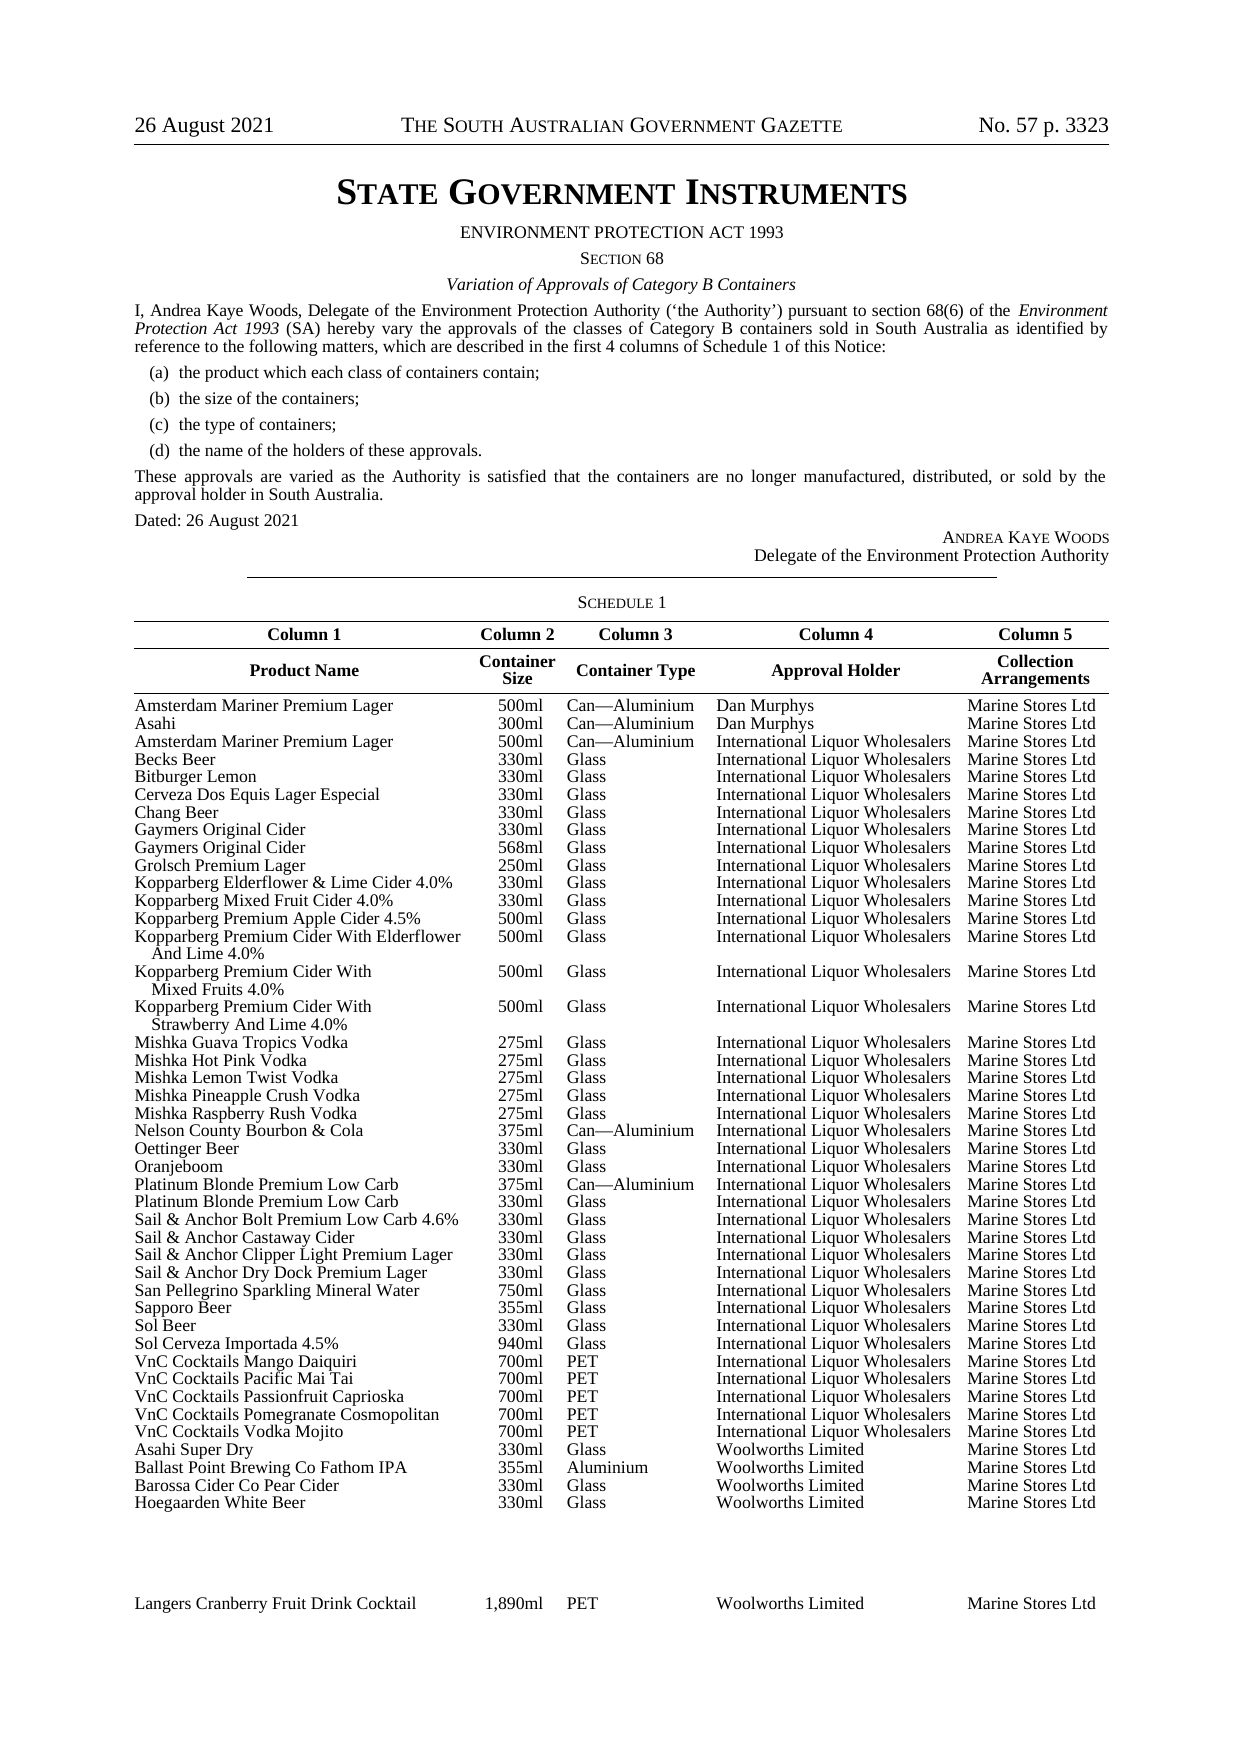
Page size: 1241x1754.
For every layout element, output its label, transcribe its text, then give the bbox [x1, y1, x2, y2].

table_cell 700ml [474, 1424, 561, 1441]
table_cell Glass [561, 822, 710, 839]
table_cell Marine Stores Ltd [961, 1158, 1109, 1176]
table_cell Glass [561, 893, 710, 910]
table_cell International Liquor Wholesalers [710, 1158, 961, 1176]
table_cell Glass [561, 963, 710, 999]
table_cell Marine Stores Ltd [961, 1459, 1109, 1477]
table_cell 500ml [474, 733, 561, 751]
text (d) the name of the holders of these approvals. [149, 442, 1109, 460]
table_cell Amsterdam Mariner Premium Lager [134, 698, 474, 715]
table_cell 355ml [474, 1300, 561, 1317]
table_header Column 4 [710, 622, 961, 648]
text Section 68 [134, 250, 1109, 268]
table_cell Barossa Cider Co Pear Cider [134, 1477, 474, 1494]
table_cell Approval Holder [710, 649, 961, 692]
table_cell 330ml [474, 1477, 561, 1494]
table_cell Mishka Hot Pink Vodka [134, 1052, 474, 1069]
table_cell International Liquor Wholesalers [710, 1247, 961, 1264]
table_cell Glass [561, 1158, 710, 1176]
table_cell Glass [561, 1194, 710, 1211]
table_cell Glass [561, 839, 710, 857]
table_cell 330ml [474, 1495, 561, 1595]
table_cell [961, 694, 1109, 698]
table_cell Glass [561, 857, 710, 875]
table_cell 275ml [474, 1052, 561, 1069]
table_cell 940ml [474, 1335, 561, 1353]
table_cell International Liquor Wholesalers [710, 839, 961, 857]
table_cell Mishka Lemon Twist Vodka [134, 1070, 474, 1087]
table_cell Becks Beer [134, 751, 474, 768]
table_cell Kopparberg Premium Apple Cider 4.5% [134, 910, 474, 928]
table_cell Marine Stores Ltd [961, 1247, 1109, 1264]
table_cell Marine Stores Ltd [961, 1441, 1109, 1459]
table_cell Glass [561, 1087, 710, 1105]
table_cell Amsterdam Mariner Premium Lager [134, 733, 474, 751]
table_cell [474, 694, 561, 698]
table_cell Marine Stores Ltd [961, 1424, 1109, 1441]
table_cell Oettinger Beer [134, 1140, 474, 1158]
table_cell Glass [561, 910, 710, 928]
table_cell Kopparberg Premium Cider With Elderflower And Lime 4.0% [134, 928, 474, 963]
table_cell Cerveza Dos Equis Lager Especial [134, 786, 474, 804]
table_cell International Liquor Wholesalers [710, 1070, 961, 1087]
table_cell Mishka Raspberry Rush Vodka [134, 1105, 474, 1123]
table_cell International Liquor Wholesalers [710, 1353, 961, 1371]
table_cell PET [561, 1371, 710, 1388]
table_cell International Liquor Wholesalers [710, 1052, 961, 1069]
table_cell Marine Stores Ltd [961, 910, 1109, 928]
table_cell Marine Stores Ltd [961, 1388, 1109, 1406]
table_cell Marine Stores Ltd [961, 875, 1109, 892]
text Schedule 1 [134, 594, 1109, 612]
table_cell 330ml [474, 1211, 561, 1229]
table_cell 750ml [474, 1282, 561, 1300]
table_cell Gaymers Original Cider [134, 822, 474, 839]
table_cell Marine Stores Ltd [961, 1371, 1109, 1388]
table_cell Woolworths Limited [710, 1477, 961, 1494]
table_cell Asahi Super Dry [134, 1441, 474, 1459]
table_cell Glass [561, 769, 710, 786]
table_cell Glass [561, 1477, 710, 1494]
table_cell Marine Stores Ltd [961, 1406, 1109, 1424]
table_cell VnC Cocktails Mango Daiquiri [134, 1353, 474, 1371]
table_cell Kopparberg Elderflower & Lime Cider 4.0% [134, 875, 474, 892]
table_cell PET [561, 1406, 710, 1424]
table_cell 330ml [474, 1140, 561, 1158]
table_cell International Liquor Wholesalers [710, 1194, 961, 1211]
table_cell Container Type [561, 649, 710, 692]
table_cell Marine Stores Ltd [961, 1353, 1109, 1371]
table_cell Glass [561, 804, 710, 822]
table_cell 355ml [474, 1459, 561, 1477]
table_cell Gaymers Original Cider [134, 839, 474, 857]
table_cell [710, 694, 961, 698]
table_cell Kopparberg Premium Cider With Strawberry And Lime 4.0% [134, 999, 474, 1034]
table_cell Glass [561, 1495, 710, 1595]
table_cell Dan Murphys [710, 698, 961, 715]
table_cell Marine Stores Ltd [961, 893, 1109, 910]
table_cell Glass [561, 1229, 710, 1247]
table_cell Sol Beer [134, 1318, 474, 1335]
table_cell 275ml [474, 1105, 561, 1123]
table_cell Marine Stores Ltd [961, 822, 1109, 839]
table_cell Container Size [474, 649, 561, 692]
table_cell 330ml [474, 1229, 561, 1247]
table_cell Marine Stores Ltd [961, 1140, 1109, 1158]
table_cell PET [561, 1595, 710, 1613]
table_cell 700ml [474, 1406, 561, 1424]
table_cell 330ml [474, 1194, 561, 1211]
table_cell 500ml [474, 698, 561, 715]
table_cell 330ml [474, 1318, 561, 1335]
table_cell 275ml [474, 1034, 561, 1052]
table_cell International Liquor Wholesalers [710, 1229, 961, 1247]
table_cell Bitburger Lemon [134, 769, 474, 786]
text (c) the type of containers; [149, 416, 1109, 434]
table_cell International Liquor Wholesalers [710, 893, 961, 910]
table_cell 500ml [474, 999, 561, 1034]
table_cell Glass [561, 1335, 710, 1353]
table_cell Marine Stores Ltd [961, 1070, 1109, 1087]
table_cell Dan Murphys [710, 715, 961, 733]
table_cell Woolworths Limited [710, 1595, 961, 1613]
table_cell 500ml [474, 910, 561, 928]
table_cell Marine Stores Ltd [961, 715, 1109, 733]
text Variation of Approvals of Category B Containers [134, 276, 1109, 294]
table_cell Marine Stores Ltd [961, 1477, 1109, 1494]
table_cell Marine Stores Ltd [961, 804, 1109, 822]
table_cell PET [561, 1353, 710, 1371]
subtitle State Government Instruments [134, 174, 1109, 212]
table_cell Marine Stores Ltd [961, 1105, 1109, 1123]
table_cell Mishka Pineapple Crush Vodka [134, 1087, 474, 1105]
text These approvals are varied as the Authority is satisfied that the containers are no longer manufactured, distributed, or sold by the approval holder in South Australia. [134, 468, 1109, 503]
subtitle Environment Protection Act 1993 [134, 224, 1109, 242]
table_cell Glass [561, 1247, 710, 1264]
table_cell International Liquor Wholesalers [710, 1140, 961, 1158]
table_header Column 1 [134, 622, 474, 648]
table_cell International Liquor Wholesalers [710, 1105, 961, 1123]
table_cell International Liquor Wholesalers [710, 875, 961, 892]
table_cell Glass [561, 875, 710, 892]
table_cell VnC Cocktails Passionfruit Caprioska [134, 1388, 474, 1406]
table_cell International Liquor Wholesalers [710, 1424, 961, 1441]
table_cell Product Name [134, 649, 474, 692]
table_cell Glass [561, 1264, 710, 1282]
table_cell 330ml [474, 1264, 561, 1282]
table_cell International Liquor Wholesalers [710, 1388, 961, 1406]
table_cell VnC Cocktails Vodka Mojito [134, 1424, 474, 1441]
table_cell Marine Stores Ltd [961, 1176, 1109, 1193]
table_cell Marine Stores Ltd [961, 698, 1109, 715]
table_cell 330ml [474, 875, 561, 892]
table_cell Marine Stores Ltd [961, 857, 1109, 875]
table_cell Marine Stores Ltd [961, 1282, 1109, 1300]
table_cell Marine Stores Ltd [961, 1052, 1109, 1069]
table_cell International Liquor Wholesalers [710, 733, 961, 751]
table_header Column 3 [561, 622, 710, 648]
table_cell Sail & Anchor Dry Dock Premium Lager [134, 1264, 474, 1282]
table_cell 1,890ml [474, 1595, 561, 1613]
table_cell Woolworths Limited [710, 1459, 961, 1477]
table_cell International Liquor Wholesalers [710, 822, 961, 839]
table_cell International Liquor Wholesalers [710, 804, 961, 822]
table_cell 330ml [474, 1441, 561, 1459]
table_cell International Liquor Wholesalers [710, 1282, 961, 1300]
table_cell Marine Stores Ltd [961, 1087, 1109, 1105]
table_cell Glass [561, 928, 710, 963]
table_cell Marine Stores Ltd [961, 786, 1109, 804]
table_cell 300ml [474, 715, 561, 733]
table_cell Collection Arrangements [961, 649, 1109, 692]
table_header Column 5 [961, 622, 1109, 648]
table_cell Marine Stores Ltd [961, 1194, 1109, 1211]
table_cell Nelson County Bourbon & Cola [134, 1123, 474, 1140]
table_cell Marine Stores Ltd [961, 751, 1109, 768]
table_cell 375ml [474, 1123, 561, 1140]
table_cell Woolworths Limited [710, 1495, 961, 1595]
table_cell International Liquor Wholesalers [710, 1300, 961, 1317]
table_cell 250ml [474, 857, 561, 875]
table_cell Glass [561, 1034, 710, 1052]
table_cell Marine Stores Ltd [961, 1211, 1109, 1229]
table_cell Glass [561, 1300, 710, 1317]
table_cell Asahi [134, 715, 474, 733]
table_cell 568ml [474, 839, 561, 857]
table_cell International Liquor Wholesalers [710, 1371, 961, 1388]
table_cell 275ml [474, 1070, 561, 1087]
table_cell Sol Cerveza Importada 4.5% [134, 1335, 474, 1353]
table_cell International Liquor Wholesalers [710, 751, 961, 768]
table_cell Sail & Anchor Clipper Light Premium Lager [134, 1247, 474, 1264]
table_cell Glass [561, 1318, 710, 1335]
table_cell [134, 694, 474, 698]
table_cell Can—Aluminium [561, 733, 710, 751]
table_cell 330ml [474, 822, 561, 839]
text (a) the product which each class of containers contain; [149, 364, 1109, 382]
table_cell Can—Aluminium [561, 1176, 710, 1193]
table_cell Glass [561, 751, 710, 768]
table_cell 330ml [474, 893, 561, 910]
table_cell Kopparberg Premium Cider With Mixed Fruits 4.0% [134, 963, 474, 999]
table_cell Marine Stores Ltd [961, 733, 1109, 751]
table_cell Can—Aluminium [561, 698, 710, 715]
table_cell International Liquor Wholesalers [710, 999, 961, 1034]
table_cell Chang Beer [134, 804, 474, 822]
table_cell Mishka Guava Tropics Vodka [134, 1034, 474, 1052]
table_cell Grolsch Premium Lager [134, 857, 474, 875]
table_cell International Liquor Wholesalers [710, 1034, 961, 1052]
table_cell Glass [561, 1052, 710, 1069]
table_cell Kopparberg Mixed Fruit Cider 4.0% [134, 893, 474, 910]
table_cell Marine Stores Ltd [961, 1123, 1109, 1140]
text I, Andrea Kaye Woods, Delegate of the Environment Protection Authority (‘the Authority’) pursuant to section 68(6) of the Environment Protection Act 1993 (SA) hereby vary the approvals of the classes of Category B containers sold in South Australia as identified by reference to the following matters, which are described in the first 4 columns of Schedule 1 of this Notice: [134, 302, 1109, 356]
table_cell Platinum Blonde Premium Low Carb [134, 1194, 474, 1211]
table_header Column 2 [474, 622, 561, 648]
table_cell PET [561, 1424, 710, 1441]
table_cell 330ml [474, 1247, 561, 1264]
table_cell 700ml [474, 1371, 561, 1388]
table_cell Ballast Point Brewing Co Fathom IPA [134, 1459, 474, 1477]
table_cell Glass [561, 1070, 710, 1087]
table_cell Sail & Anchor Bolt Premium Low Carb 4.6% [134, 1211, 474, 1229]
table_cell International Liquor Wholesalers [710, 1176, 961, 1193]
table_cell 500ml [474, 963, 561, 999]
table_cell International Liquor Wholesalers [710, 1318, 961, 1335]
table_cell Glass [561, 1441, 710, 1459]
table_cell International Liquor Wholesalers [710, 1211, 961, 1229]
text Dated: 26 August 2021 [134, 512, 1109, 529]
table_cell Marine Stores Ltd [961, 928, 1109, 963]
table_cell Langers Cranberry Fruit Drink Cocktail [134, 1595, 474, 1613]
table_cell 700ml [474, 1353, 561, 1371]
table_cell Can—Aluminium [561, 715, 710, 733]
table_cell Can—Aluminium [561, 1123, 710, 1140]
table_cell Platinum Blonde Premium Low Carb [134, 1176, 474, 1193]
table_cell Aluminium [561, 1459, 710, 1477]
table_cell Marine Stores Ltd [961, 999, 1109, 1034]
table_cell Marine Stores Ltd [961, 1595, 1109, 1613]
table_cell Glass [561, 999, 710, 1034]
table_cell International Liquor Wholesalers [710, 786, 961, 804]
table_cell [561, 694, 710, 698]
table_cell Woolworths Limited [710, 1441, 961, 1459]
table_cell Marine Stores Ltd [961, 1300, 1109, 1317]
table_cell 375ml [474, 1176, 561, 1193]
text Andrea Kaye Woods [134, 529, 1109, 547]
table_cell Hoegaarden White Beer [134, 1495, 474, 1595]
table_cell Marine Stores Ltd [961, 963, 1109, 999]
table_cell Marine Stores Ltd [961, 1264, 1109, 1282]
table_cell Glass [561, 1140, 710, 1158]
table_cell PET [561, 1388, 710, 1406]
table_cell Marine Stores Ltd [961, 1034, 1109, 1052]
table_cell Marine Stores Ltd [961, 1335, 1109, 1353]
table_cell International Liquor Wholesalers [710, 1335, 961, 1353]
table_cell International Liquor Wholesalers [710, 928, 961, 963]
table_cell International Liquor Wholesalers [710, 1123, 961, 1140]
table_cell Glass [561, 1105, 710, 1123]
table_cell Marine Stores Ltd [961, 839, 1109, 857]
table_cell 330ml [474, 751, 561, 768]
table_cell Marine Stores Ltd [961, 1229, 1109, 1247]
table_cell International Liquor Wholesalers [710, 963, 961, 999]
table_cell Glass [561, 786, 710, 804]
table_cell Marine Stores Ltd [961, 769, 1109, 786]
table_cell International Liquor Wholesalers [710, 769, 961, 786]
table_cell Marine Stores Ltd [961, 1495, 1109, 1595]
table_cell 275ml [474, 1087, 561, 1105]
table_cell Sapporo Beer [134, 1300, 474, 1317]
table_cell International Liquor Wholesalers [710, 1406, 961, 1424]
table_cell 330ml [474, 1158, 561, 1176]
table_cell 700ml [474, 1388, 561, 1406]
table_cell Oranjeboom [134, 1158, 474, 1176]
table_cell 330ml [474, 769, 561, 786]
table_cell 500ml [474, 928, 561, 963]
table_cell VnC Cocktails Pacific Mai Tai [134, 1371, 474, 1388]
table_cell International Liquor Wholesalers [710, 910, 961, 928]
table_cell International Liquor Wholesalers [710, 1087, 961, 1105]
table_cell International Liquor Wholesalers [710, 1264, 961, 1282]
table_cell VnC Cocktails Pomegranate Cosmopolitan [134, 1406, 474, 1424]
text (b) the size of the containers; [149, 390, 1109, 408]
table_cell International Liquor Wholesalers [710, 857, 961, 875]
table_cell 330ml [474, 804, 561, 822]
table_cell San Pellegrino Sparkling Mineral Water [134, 1282, 474, 1300]
text Delegate of the Environment Protection Authority [134, 547, 1109, 565]
table_cell Glass [561, 1211, 710, 1229]
table_cell 330ml [474, 786, 561, 804]
table_cell Marine Stores Ltd [961, 1318, 1109, 1335]
table_cell Sail & Anchor Castaway Cider [134, 1229, 474, 1247]
table_cell Glass [561, 1282, 710, 1300]
